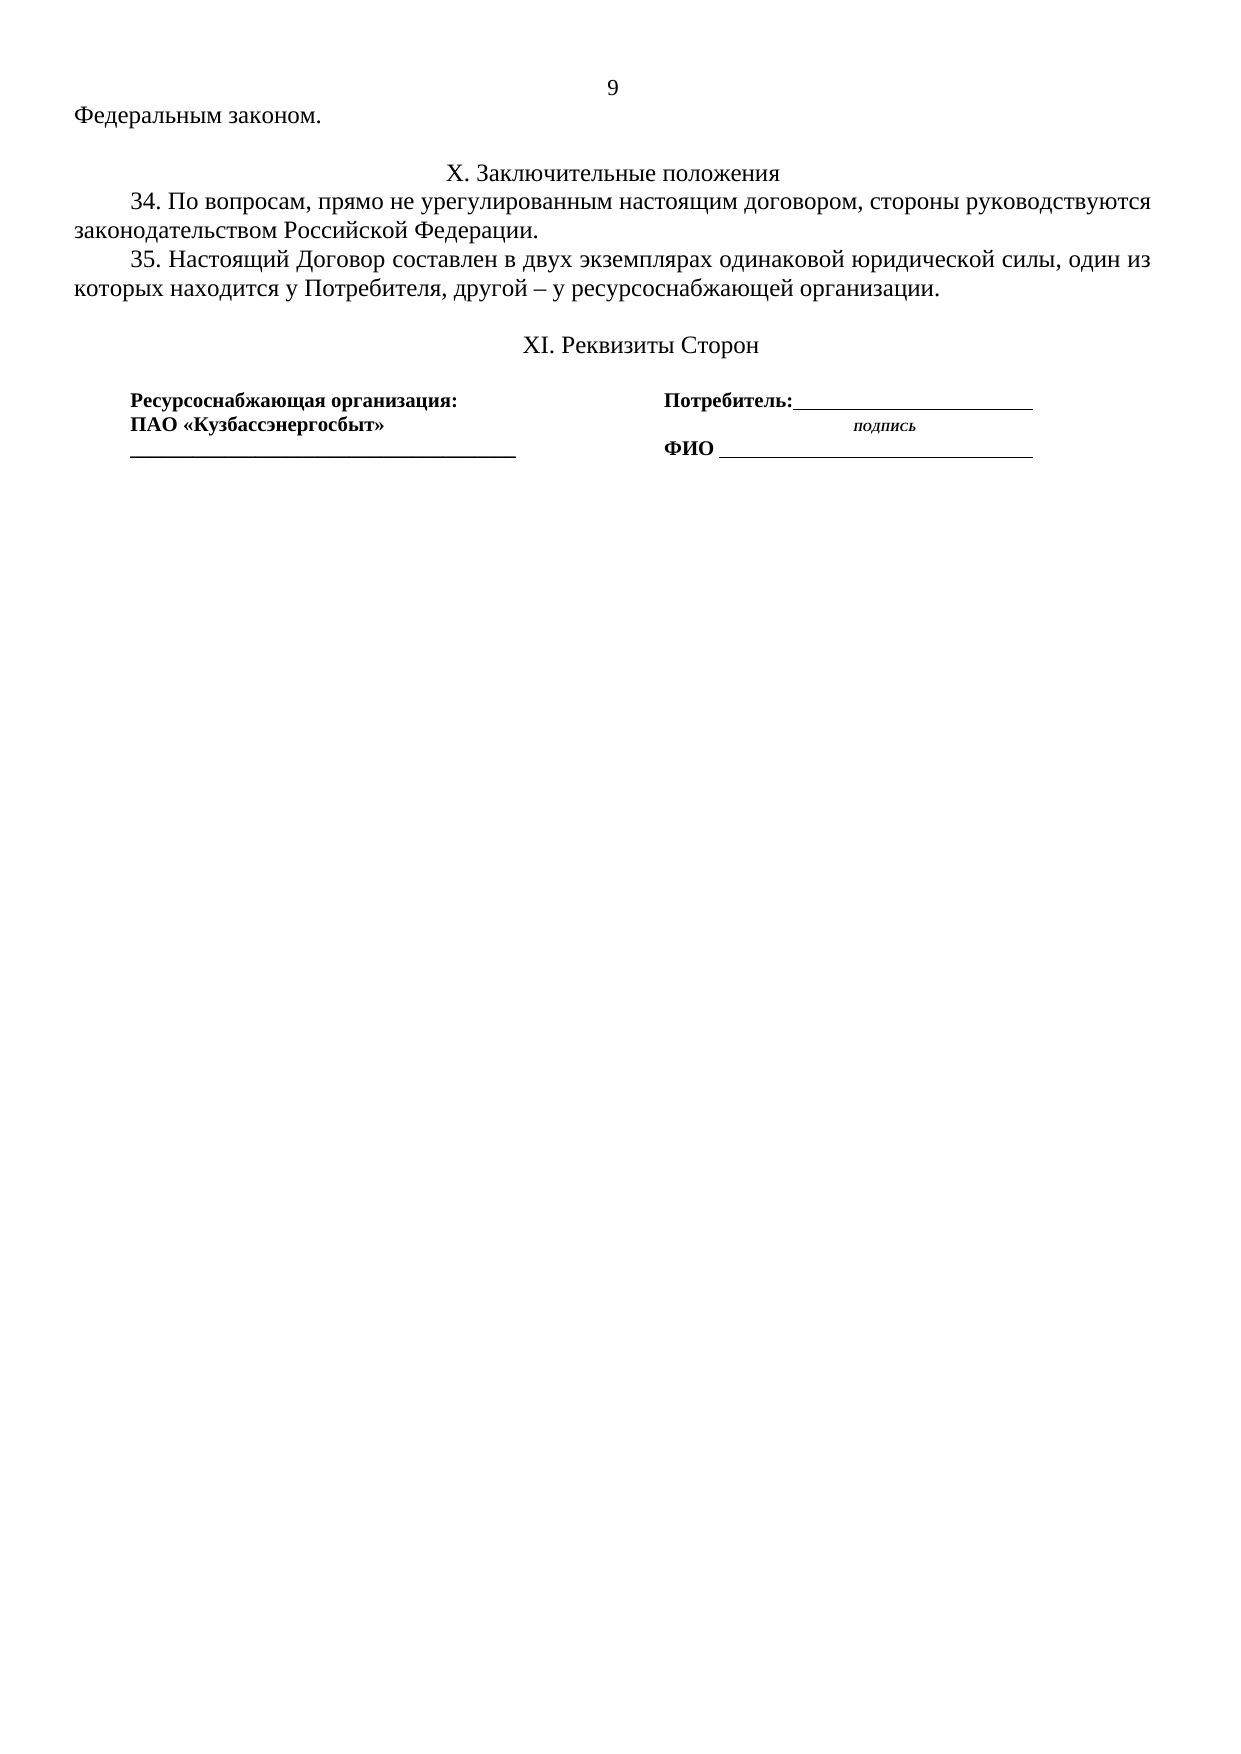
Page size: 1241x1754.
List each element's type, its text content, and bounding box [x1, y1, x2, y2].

text XI. Реквизиты Сторон [74, 330, 1152, 359]
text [74, 100, 1152, 129]
text ПАО «Кузбассэнергосбыт» ПОДПИСЬ [89, 412, 1152, 436]
text 34. По вопросам, прямо не урегулированным настоящим договором, стороны руководствуются законодательством Российской Федерации. [74, 186, 1152, 244]
text _____________________________________ ФИО [89, 436, 1152, 460]
text X. Заключительные положения [74, 158, 1152, 186]
text Ресурсоснабжающая организация: Потребитель: [89, 388, 1152, 412]
text 35. Настоящий Договор составлен в двух экземплярах одинаковой юридической силы, один из которых находится у Потребителя, другой – у ресурсоснабжающей организации. [74, 244, 1152, 301]
